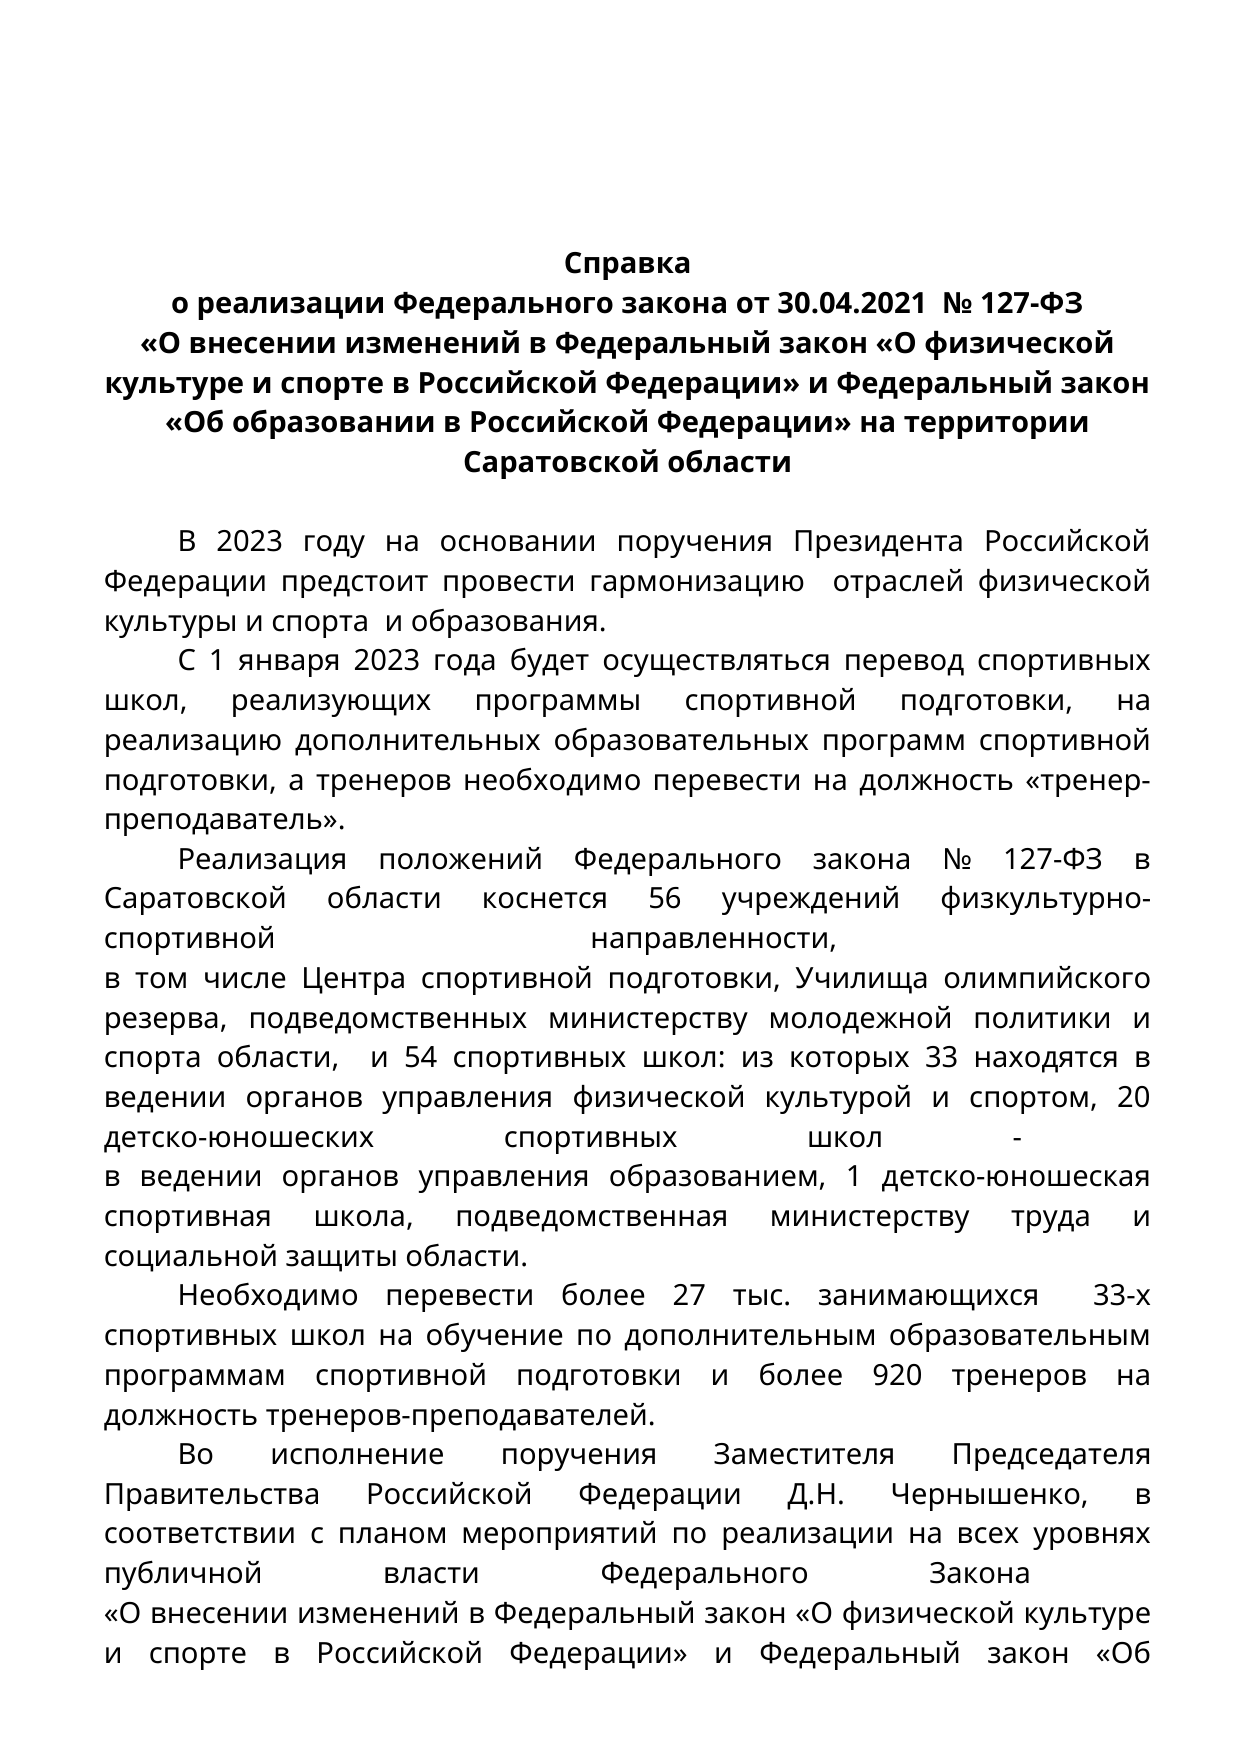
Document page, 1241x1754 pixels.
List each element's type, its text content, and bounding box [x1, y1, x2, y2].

text Реализация положений Федерального закона № 127-ФЗ в Саратовской области коснется 56 учреждений физкультурно-спортивной направленности, в том числе Центра спортивной подготовки, Училища олимпийского резерва, подведомственных министерству молодежной политики и спорта области, и 54 спортивных школ: из которых 33 находятся в ведении органов управления физической культурой и спортом, 20 детско-юношеских спортивных школ - в ведении органов управления образованием, 1 детско-юношеская спортивная школа, подведомственная министерству труда и социальной защиты области. [103, 838, 1152, 1275]
text о реализации Федерального закона от 30.04.2021 № 127-ФЗ [103, 282, 1152, 322]
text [103, 1433, 1152, 1672]
text В 2023 году на основании поручения Президента Российской Федерации предстоит провести гармонизацию отраслей физической культуры и спорта и образования. [103, 521, 1152, 640]
text Справка [103, 243, 1152, 282]
text Необходимо перевести более 27 тыс. занимающихся 33-х спортивных школ на обучение по дополнительным образовательным программам спортивной подготовки и более 920 тренеров на должность тренеров-преподавателей. [103, 1275, 1152, 1433]
text «О внесении изменений в Федеральный закон «О физической культуре и спорте в Российской Федерации» и Федеральный закон «Об образовании в Российской Федерации» на территории Саратовской области [103, 322, 1152, 481]
text С 1 января 2023 года будет осуществляться перевод спортивных школ, реализующих программы спортивной подготовки, на реализацию дополнительных образовательных программ спортивной подготовки, а тренеров необходимо перевести на должность «тренер-преподаватель». [103, 640, 1152, 838]
